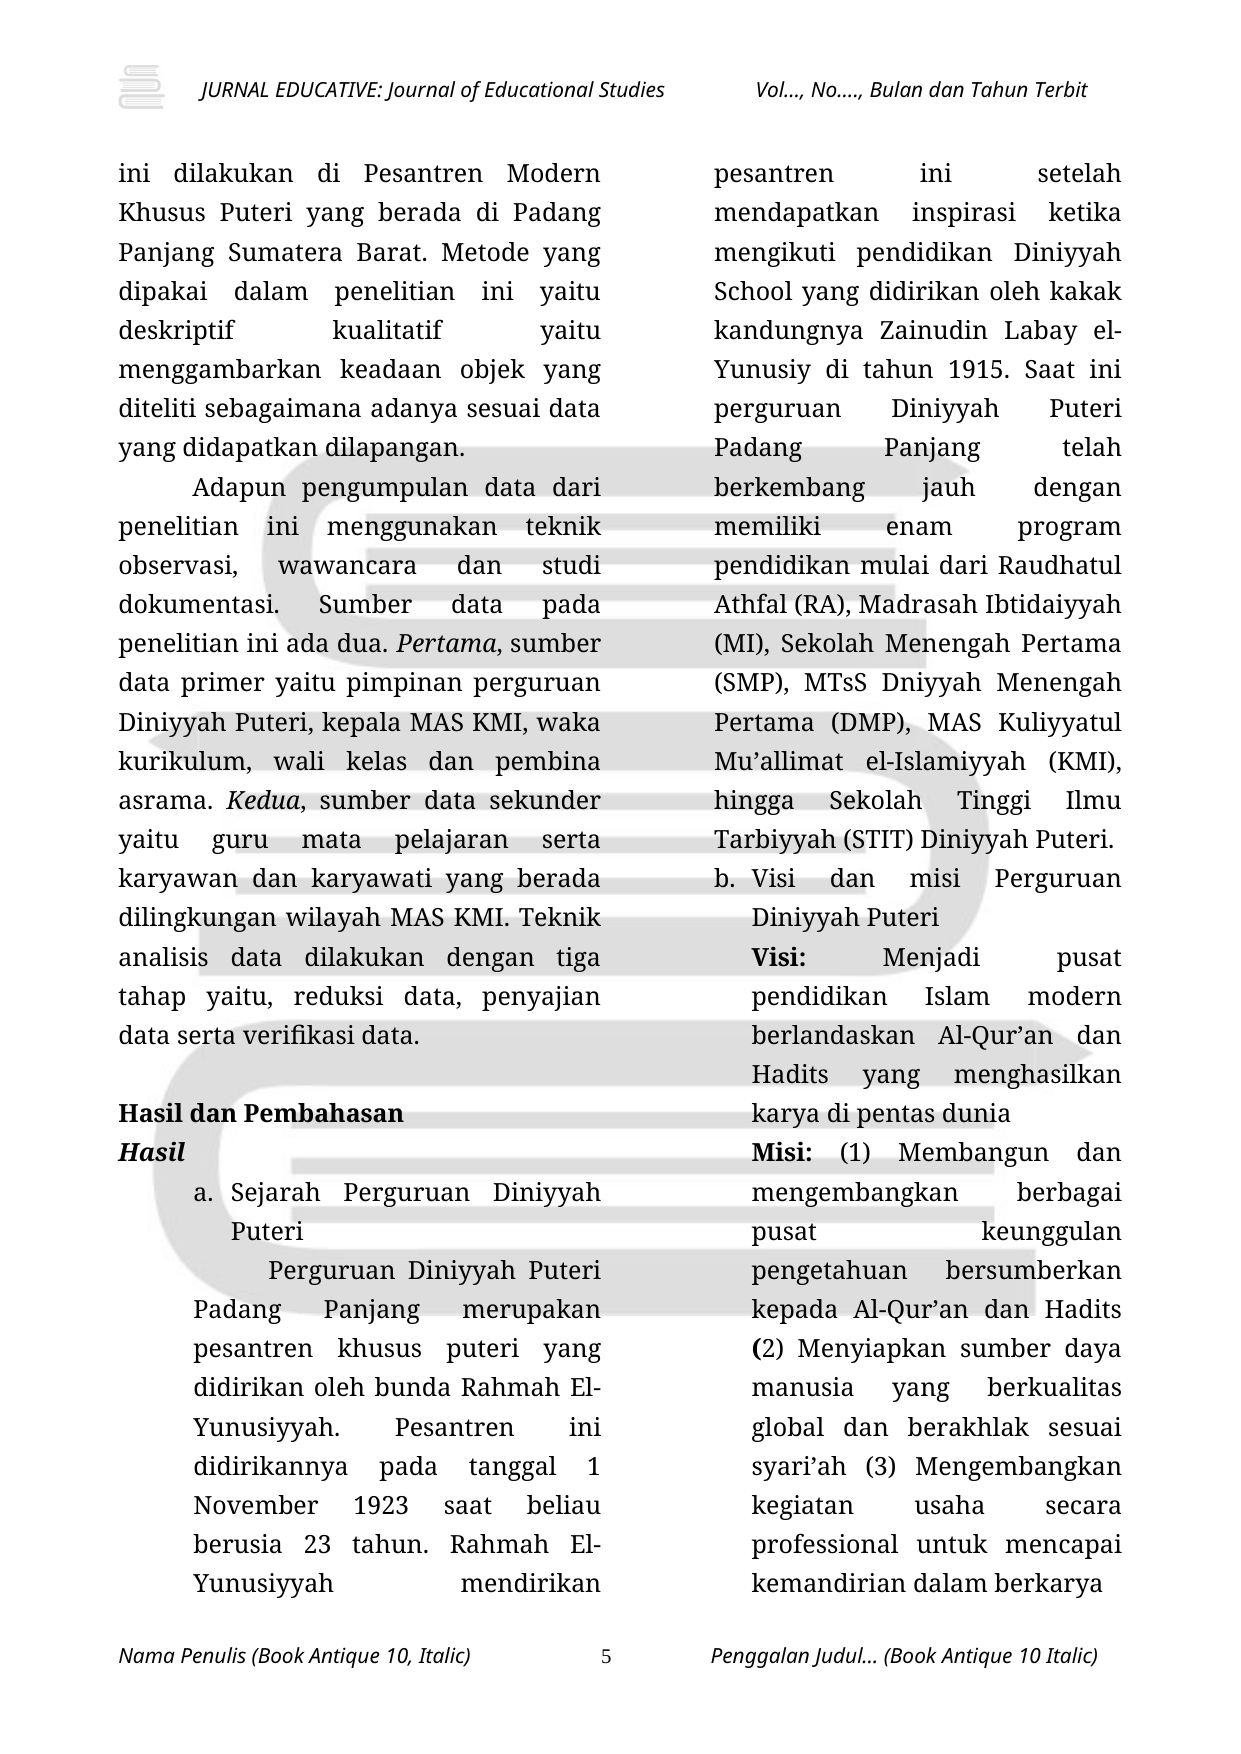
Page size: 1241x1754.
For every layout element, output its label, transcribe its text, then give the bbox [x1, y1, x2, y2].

text Hasil [118, 1135, 601, 1169]
text Misi: (1) Membangun dan mengembangkan berbagai pusat keunggulan pengetahuan bersumberkan kepada Al-Qur’an dan Hadits (2) Menyiapkan sumber daya manusia yang berkualitas global dan berakhlak sesuai syari’ah (3) Mengembangkan kegiatan usaha secara professional untuk mencapai kemandirian dalam berkarya [751, 1135, 1122, 1600]
text Visi: Menjadi pusat pendidikan Islam modern berlandaskan Al-Qur’an dan Hadits yang menghasilkan karya di pentas dunia [751, 939, 1122, 1130]
text Hasil dan Pembahasan [118, 1096, 601, 1130]
text Adapun pengumpulan data dari penelitian ini menggunakan teknik observasi, wawancara dan studi dokumentasi. Sumber data pada penelitian ini ada dua. Pertama, sumber data primer yaitu pimpinan perguruan Diniyyah Puteri, kepala MAS KMI, waka kurikulum, wali kelas dan pembina asrama. Kedua, sumber data sekunder yaitu guru mata pelajaran serta karyawan dan karyawati yang berada dilingkungan wilayah MAS KMI. Teknik analisis data dilakukan dengan tiga tahap yaitu, reduksi data, penyajian data serta verifikasi data. [118, 469, 601, 1052]
list Sejarah Perguruan Diniyyah Puteri [193, 1174, 601, 1247]
picture [147, 446, 1093, 1316]
text Perguruan Diniyyah Puteri Padang Panjang merupakan pesantren khusus puteri yang didirikan oleh bunda Rahmah El-Yunusiyyah. Pesantren ini didirikannya pada tanggal 1 November 1923 saat beliau berusia 23 tahun. Rahmah El-Yunusiyyah mendirikan pesantren ini setelah mendapatkan inspirasi ketika mengikuti pendidikan Diniyyah School yang didirikan oleh kakak kandungnya Zainudin Labay el-Yunusiy di tahun 1915. Saat ini perguruan Diniyyah Puteri Padang Panjang telah berkembang jauh dengan memiliki enam program pendidikan mulai dari Raudhatul Athfal (RA), Madrasah Ibtidaiyyah (MI), Sekolah Menengah Pertama (SMP), MTsS Dniyyah Menengah Pertama (DMP), MAS Kuliyyatul Mu’allimat el-Islamiyyah (KMI), hingga Sekolah Tinggi Ilmu Tarbiyyah (STIT) Diniyyah Puteri. [714, 156, 1122, 856]
picture [118, 65, 165, 109]
text Perguruan Diniyyah Puteri Padang Panjang merupakan pesantren khusus puteri yang didirikan oleh bunda Rahmah El-Yunusiyyah. Pesantren ini didirikannya pada tanggal 1 November 1923 saat beliau berusia 23 tahun. Rahmah El-Yunusiyyah mendirikan pesantren ini setelah mendapatkan inspirasi ketika mengikuti pendidikan Diniyyah School yang didirikan oleh kakak kandungnya Zainudin Labay el-Yunusiy di tahun 1915. Saat ini perguruan Diniyyah Puteri Padang Panjang telah berkembang jauh dengan memiliki enam program pendidikan mulai dari Raudhatul Athfal (RA), Madrasah Ibtidaiyyah (MI), Sekolah Menengah Pertama (SMP), MTsS Dniyyah Menengah Pertama (DMP), MAS Kuliyyatul Mu’allimat el-Islamiyyah (KMI), hingga Sekolah Tinggi Ilmu Tarbiyyah (STIT) Diniyyah Puteri. [193, 1253, 601, 1600]
list Visi dan misi Perguruan Diniyyah Puteri [714, 861, 1122, 934]
